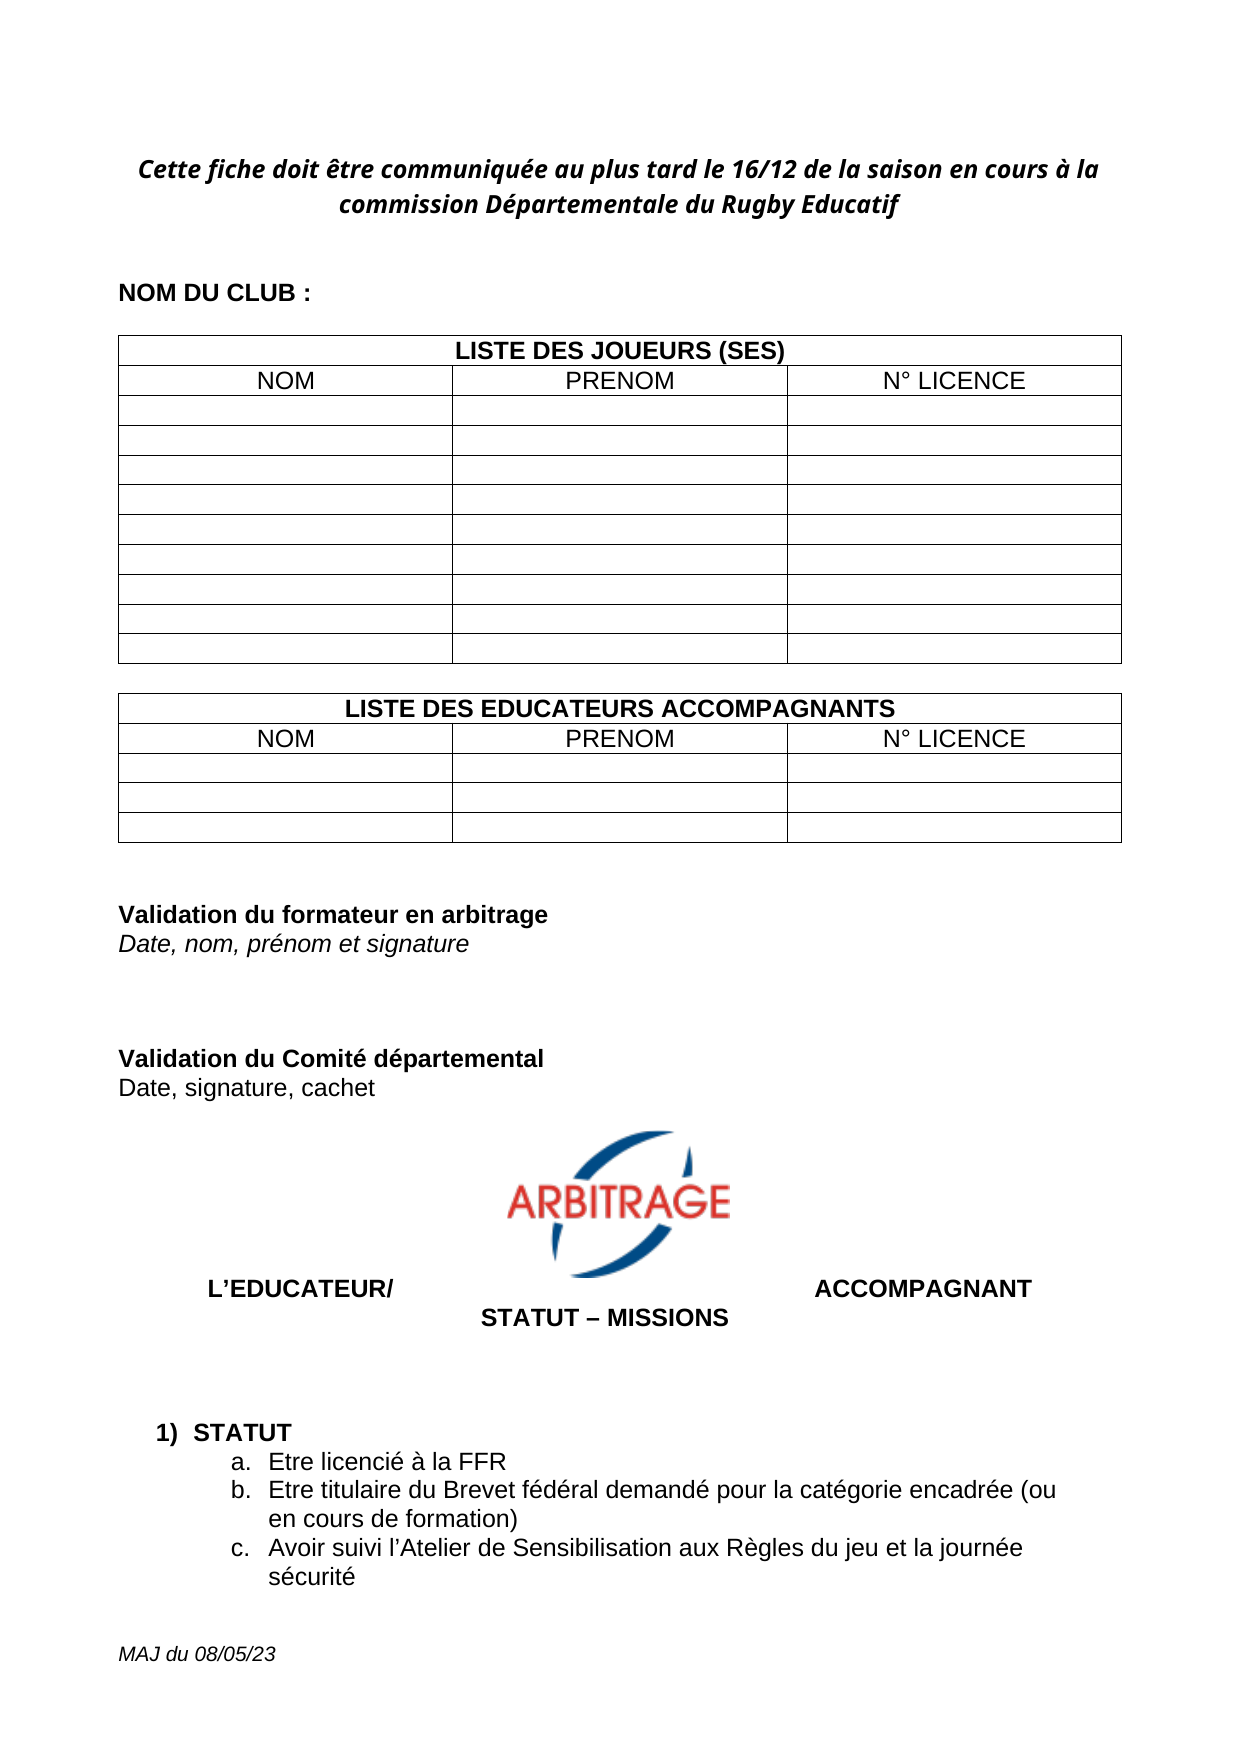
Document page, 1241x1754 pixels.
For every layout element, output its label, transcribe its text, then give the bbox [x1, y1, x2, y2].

table_cell [788, 754, 1121, 782]
text 1) STATUT [156, 1418, 1091, 1447]
text Validation du Comité départemental [118, 1044, 1091, 1073]
table_cell [788, 485, 1121, 514]
table_cell [453, 485, 787, 514]
table_cell [119, 813, 452, 842]
table_cell [119, 575, 452, 603]
table_cell [453, 634, 787, 663]
table_cell [119, 783, 452, 812]
table_cell N° LICENCE [788, 366, 1121, 395]
table_cell [453, 783, 787, 812]
table_cell [119, 545, 452, 574]
text a. Etre licencié à la FFR [231, 1447, 1091, 1475]
table_cell [119, 396, 452, 425]
text b. Etre titulaire du Brevet fédéral demandé pour la catégorie encadrée (ou en cours de formation) [231, 1475, 1091, 1533]
table_cell [119, 485, 452, 514]
table_header LISTE DES JOUEURS (SES) [119, 336, 1121, 365]
text STATUT – MISSIONS [118, 1303, 1091, 1332]
table_cell [788, 605, 1121, 633]
text L’EDUCATEUR/ACCOMPAGNANT [118, 1274, 1091, 1303]
table_cell NOM [119, 724, 452, 752]
table_cell [119, 605, 452, 633]
table_cell PRENOM [453, 366, 787, 395]
table_cell [119, 634, 452, 663]
text Date, nom, prénom et signature [118, 929, 1122, 958]
table_header LISTE DES EDUCATEURS ACCOMPAGNANTS [119, 694, 1121, 723]
text NOM DU CLUB : [118, 278, 1122, 307]
text c. Avoir suivi l’Atelier de Sensibilisation aux Règles du jeu et la journée sécurité [231, 1533, 1091, 1590]
table_cell [788, 813, 1121, 842]
table_cell [453, 456, 787, 484]
picture [507, 1130, 730, 1278]
table_cell [119, 515, 452, 544]
table_cell [788, 634, 1121, 663]
table_cell [119, 426, 452, 454]
table_cell [119, 754, 452, 782]
table_cell NOM [119, 366, 452, 395]
table_cell [788, 783, 1121, 812]
table_cell [453, 396, 787, 425]
table_cell [788, 396, 1121, 425]
table_cell [788, 456, 1121, 484]
table_cell [788, 575, 1121, 603]
text Validation du formateur en arbitrage [118, 900, 1122, 929]
table_cell [788, 545, 1121, 574]
text Cette fiche doit être communiquée au plus tard le 16/12 de la saison en cours à la commission Départementale du Rugby Educatif [118, 152, 1122, 220]
table_cell [453, 545, 787, 574]
table_cell N° LICENCE [788, 724, 1121, 752]
table_cell [119, 456, 452, 484]
table_cell [453, 754, 787, 782]
text Date, signature, cachet [118, 1073, 1091, 1102]
table_cell [453, 515, 787, 544]
table_cell [788, 515, 1121, 544]
table_cell PRENOM [453, 724, 787, 752]
table_cell [453, 426, 787, 454]
table_cell [453, 813, 787, 842]
table_cell [788, 426, 1121, 454]
table_cell [453, 575, 787, 603]
table_cell [453, 605, 787, 633]
